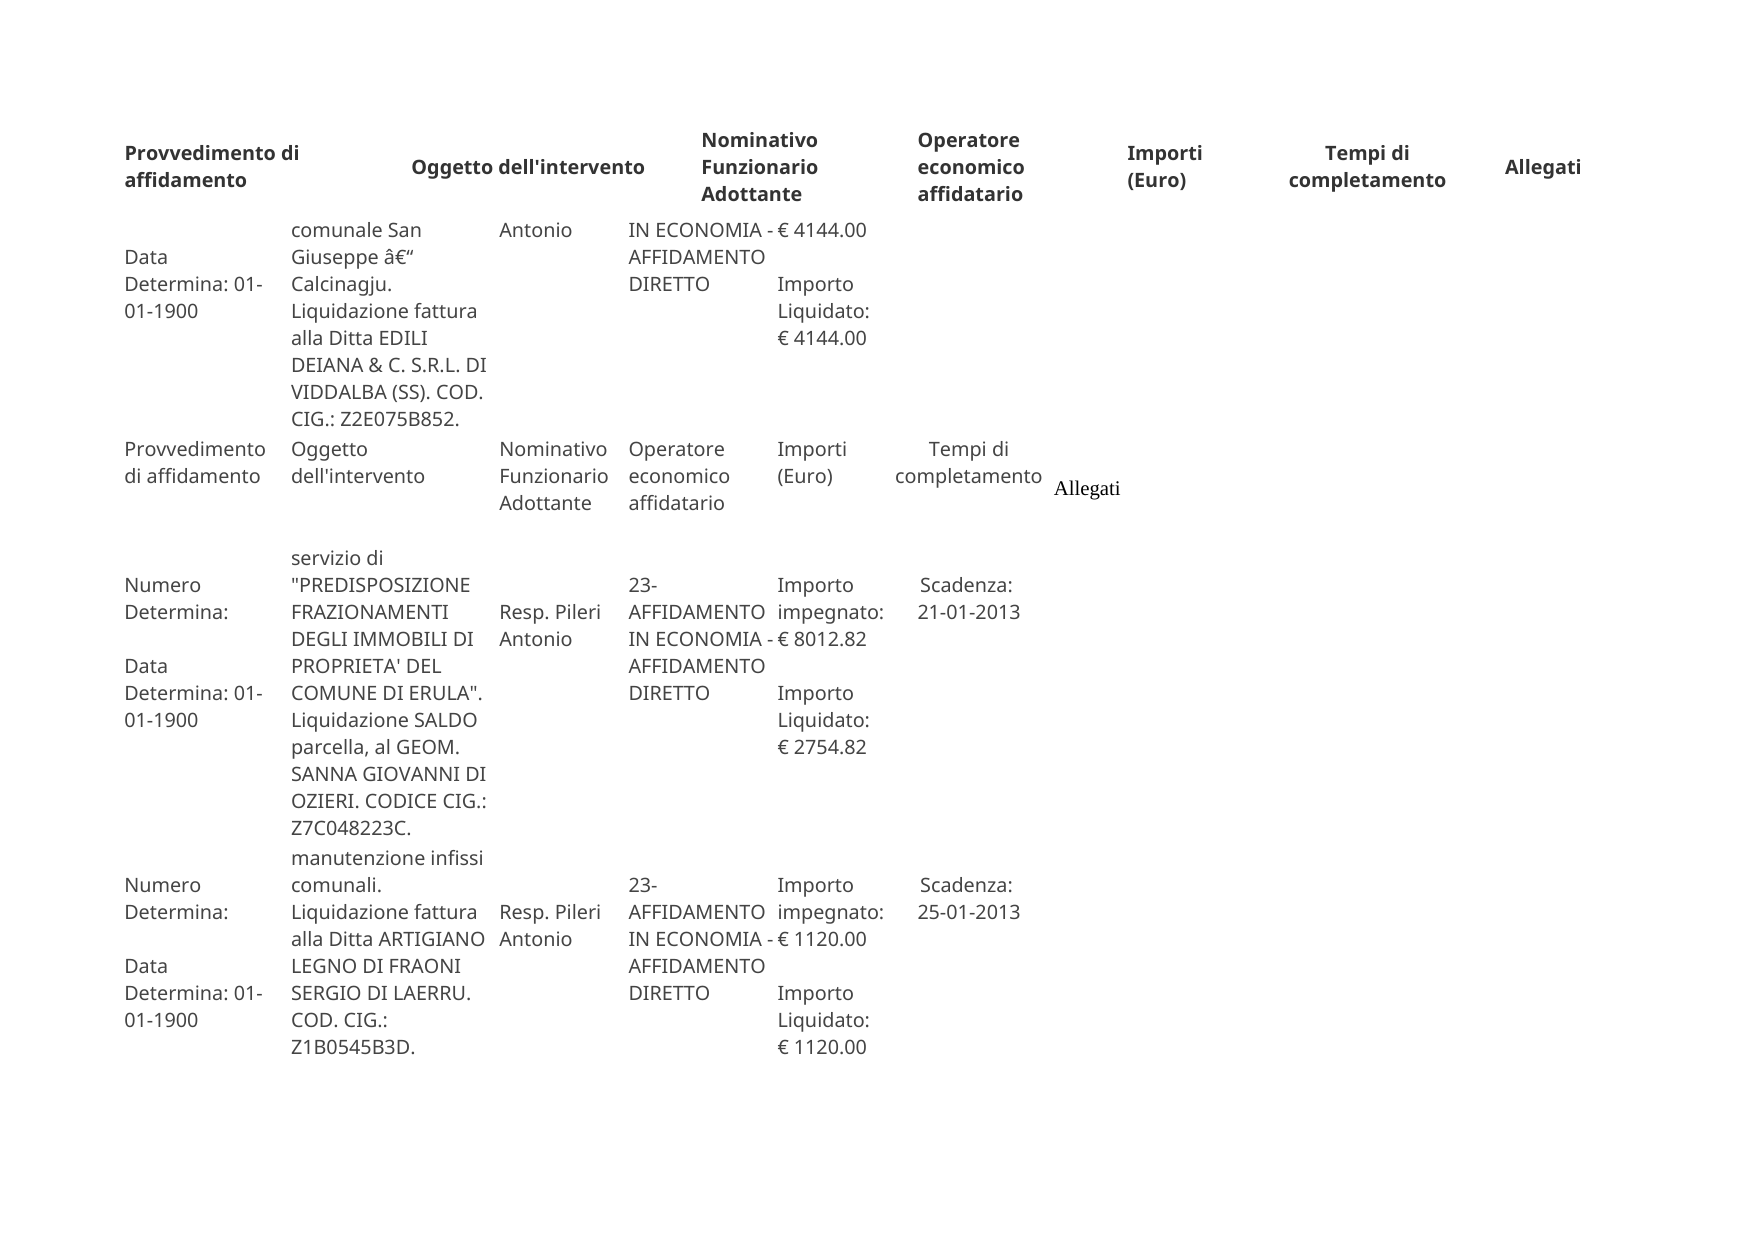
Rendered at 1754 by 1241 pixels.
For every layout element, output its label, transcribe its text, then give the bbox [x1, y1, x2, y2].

table_header Importi (Euro) [1120, 118, 1253, 215]
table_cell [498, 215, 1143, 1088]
table_header Oggetto dell'intervento [404, 118, 693, 215]
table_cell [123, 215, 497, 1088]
table_header Allegati [1482, 118, 1605, 215]
table_header Operatore economico affidatario [910, 118, 1119, 215]
table_header Provvedimento di affidamento [117, 118, 403, 215]
table_header Nominativo Funzionario Adottante [693, 118, 909, 215]
table_header Tempi di completamento [1253, 118, 1482, 215]
